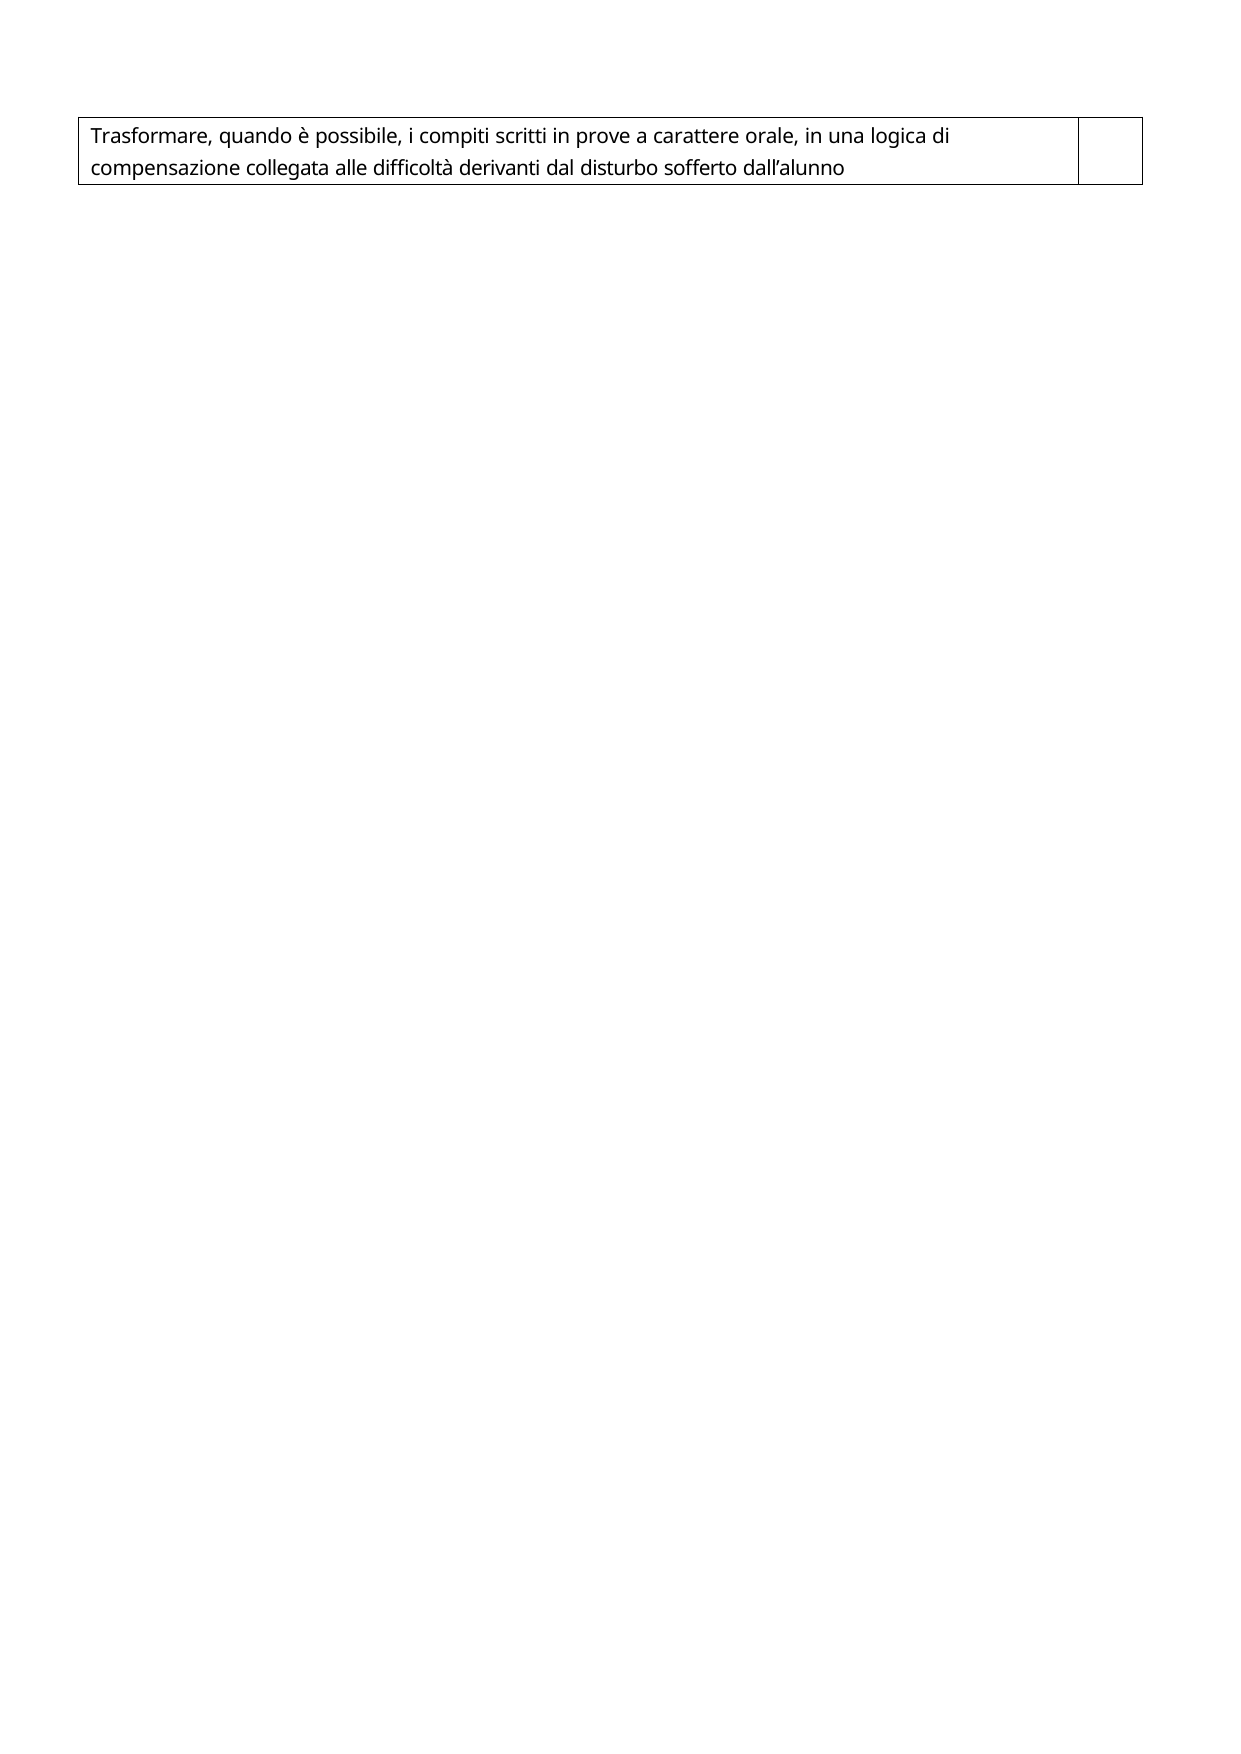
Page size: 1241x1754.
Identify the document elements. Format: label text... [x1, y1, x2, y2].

table_cell [1079, 118, 1142, 184]
table_cell Trasformare, quando è possibile, i compiti scritti in prove a carattere orale, in una logica di compensazione collegata alle difficoltà derivanti dal disturbo sofferto dall’alunno [79, 118, 1078, 184]
